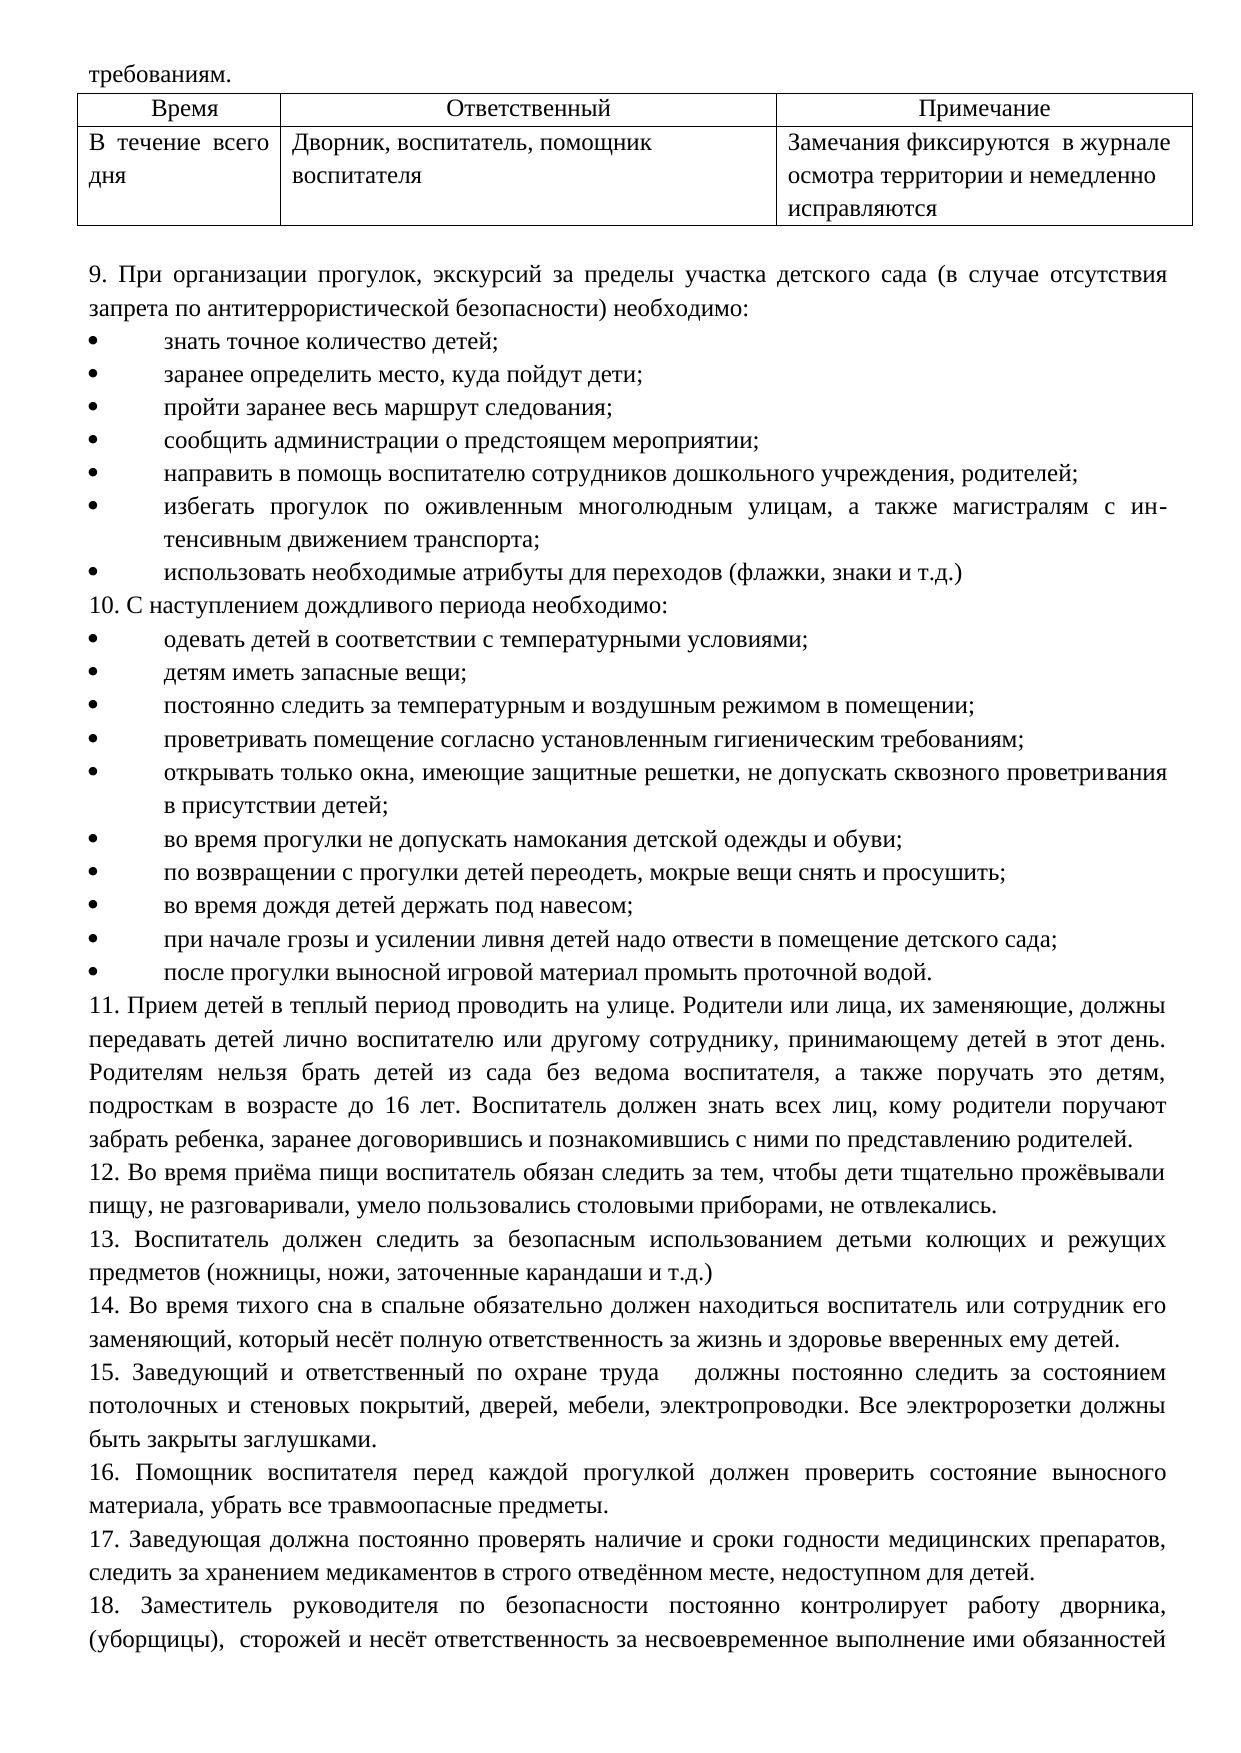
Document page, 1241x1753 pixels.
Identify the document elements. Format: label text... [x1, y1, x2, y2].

text 14. Во время тихого сна в спальне обязательно должен находиться воспитатель или сотрудник его заменяющий, который несёт полную ответственность за жизнь и здоровье вверенных ему детей. [89, 1290, 1167, 1352]
text 16. Помощник воспитателя перед каждой прогулкой должен проверить состояние выносного материала, убрать все травмоопасные предметы. [89, 1457, 1167, 1519]
list после прогулки выносной игровой материал промыть проточной водой. [89, 957, 1167, 986]
table_header Примечание [777, 94, 1192, 126]
list пройти заранее весь маршрут следования; [89, 392, 1167, 421]
text 11. Прием детей в теплый период проводить на улице. Родители или лица, их заменяющие, должны передавать детей лично воспитателю или другому сотруднику, принимающему детей в этот день. Родителям нельзя брать детей из сада без ведома воспитателя, а также поручать это детям, подросткам в возрасте до 16 лет. Воспитатель должен знать всех лиц, кому родители поручают забрать ребенка, заранее договорившись и познакомившись с ними по представлению родителей. [89, 990, 1167, 1152]
list знать точное количество детей; [89, 326, 1167, 355]
text 15. Заведующий и ответственный по охране труда должны постоянно следить за состоянием потолочных и стеновых покрытий, дверей, мебели, электропроводки. Все электророзетки должны быть закрыты заглушками. [89, 1357, 1167, 1452]
list постоянно следить за температурным и воздушным режимом в помещении; [89, 690, 1167, 719]
table_header Время [78, 94, 280, 126]
list детям иметь запасные вещи; [89, 657, 1167, 686]
list использовать необходимые атрибуты для переходов (флажки, знаки и т.д.) [89, 557, 1167, 586]
list открывать только окна, имеющие защитные решетки, не допускать сквозного проветривания в присутствии детей; [89, 757, 1167, 819]
list избегать прогулок по оживленным многолюдным улицам, а также магистралям с интенсивным движением транспорта; [89, 491, 1167, 553]
text 17. Заведующая должна постоянно проверять наличие и сроки годности медицинских препаратов, следить за хранением медикаментов в строго отведённом месте, недоступном для детей. [89, 1524, 1167, 1586]
list одевать детей в соответствии с температурными условиями; [89, 624, 1167, 652]
table_header Ответственный [281, 94, 776, 126]
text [89, 59, 1167, 88]
text 13. Воспитатель должен следить за безопасным использованием детьми колющих и режущих предметов (ножницы, ножи, заточенные карандаши и т.д.) [89, 1224, 1167, 1286]
list при начале грозы и усилении ливня детей надо отвести в помещение детского сада; [89, 924, 1167, 952]
table_cell Замечания фиксируются в журнале осмотра территории и немедленно исправляются [777, 127, 1192, 225]
table_cell В течение всего дня [78, 127, 280, 225]
list по возвращении с прогулки детей переодеть, мокрые вещи снять и просушить; [89, 857, 1167, 886]
list во время прогулки не допускать намокания детской одежды и обуви; [89, 824, 1167, 852]
text 12. Во время приёма пищи воспитатель обязан следить за тем, чтобы дети тщательно прожёвывали пищу, не разговаривали, умело пользовались столовыми приборами, не отвлекались. [89, 1157, 1167, 1219]
list во время дождя детей держать под навесом; [89, 890, 1167, 919]
text 10. С наступлением дождливого периода необходимо: [89, 590, 1167, 619]
list направить в помощь воспитателю сотрудников дошкольного учреждения, родителей; [89, 458, 1167, 487]
list сообщить администрации о предстоящем мероприятии; [89, 425, 1167, 454]
list заранее определить место, куда пойдут дети; [89, 359, 1167, 388]
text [89, 1590, 1167, 1652]
list проветривать помещение согласно установленным гигиеническим требованиям; [89, 724, 1167, 752]
text 9. При организации прогулок, экскурсий за пределы участка детского сада (в случае отсутствия запрета по антитеррористической безопасности) необходимо: [89, 259, 1167, 322]
table_cell Дворник, воспитатель, помощник воспитателя [281, 127, 776, 225]
